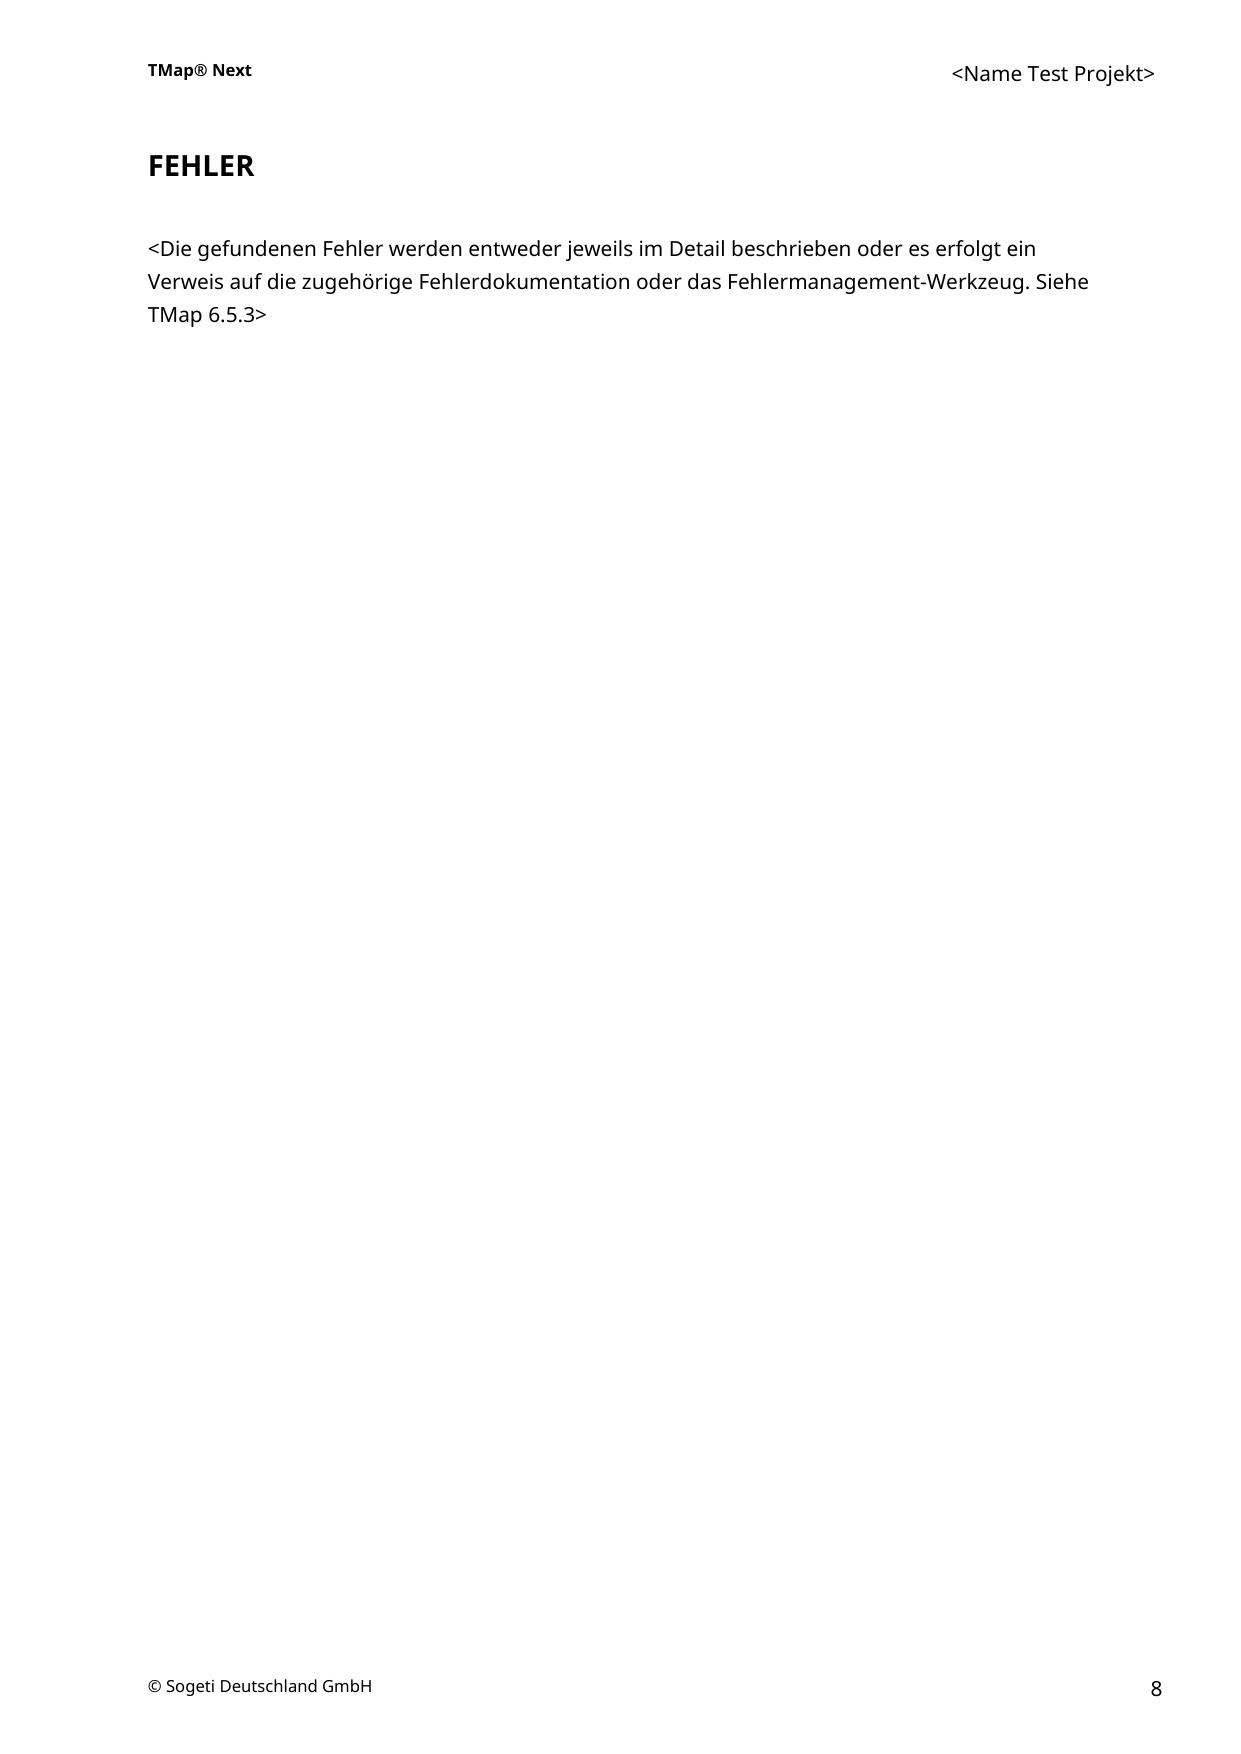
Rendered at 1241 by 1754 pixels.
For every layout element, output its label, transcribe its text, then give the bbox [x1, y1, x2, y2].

text <Die gefundenen Fehler werden entweder jeweils im Detail beschrieben oder es erfolgt ein Verweis auf die zugehörige Fehlerdokumentation oder das Fehlermanagement-Werkzeug. Siehe TMap 6.5.3> [148, 234, 1093, 328]
subtitle Fehler [148, 145, 1093, 184]
